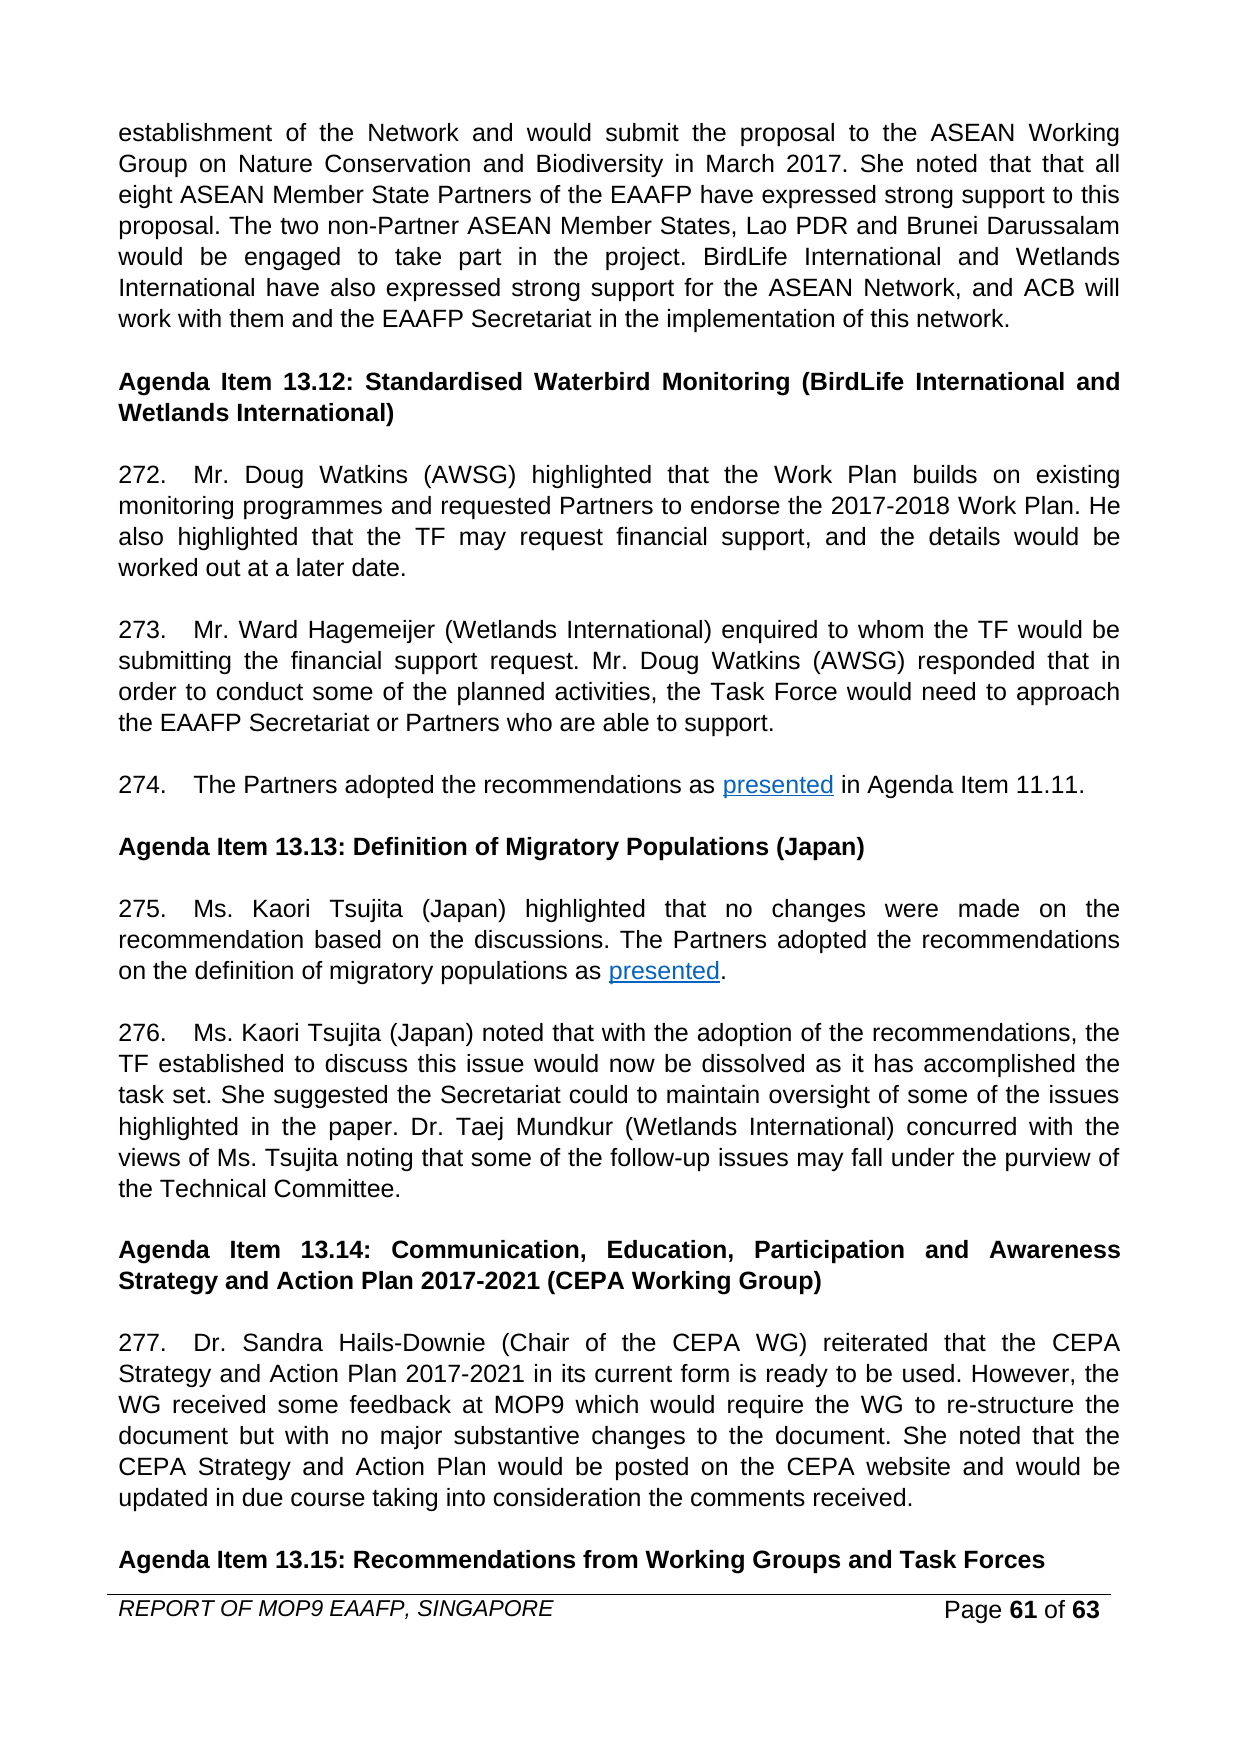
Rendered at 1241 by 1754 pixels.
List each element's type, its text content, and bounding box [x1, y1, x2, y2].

list The Partners adopted the recommendations as presented in Agenda Item 11.11. [118, 770, 1122, 799]
list Agenda Item 13.12: Standardised Waterbird Monitoring (BirdLife International and Wetlands International) [118, 366, 1122, 426]
list Ms. Kaori Tsujita (Japan) noted that with the adoption of the recommendations, the TF established to discuss this issue would now be dissolved as it has accomplished the task set. She suggested the Secretariat could to maintain oversight of some of the issues highlighted in the paper. Dr. Taej Mundkur (Wetlands International) concurred with the views of Ms. Tsujita noting that some of the follow-up issues may fall under the purview of the Technical Committee. [118, 1018, 1122, 1202]
list Ms. Kaori Tsujita (Japan) highlighted that no changes were made on the recommendation based on the discussions. The Partners adopted the recommendations on the definition of migratory populations as presented. [118, 894, 1122, 985]
list Agenda Item 13.13: Definition of Migratory Populations (Japan) [118, 832, 1122, 861]
list Dr. Sandra Hails-Downie (Chair of the CEPA WG) reiterated that the CEPA Strategy and Action Plan 2017-2021 in its current form is ready to be used. However, the WG received some feedback at MOP9 which would require the WG to re-structure the document but with no major substantive changes to the document. She noted that the CEPA Strategy and Action Plan would be posted on the CEPA website and would be updated in due course taking into consideration the comments received. [118, 1328, 1122, 1512]
list Agenda Item 13.15: Recommendations from Working Groups and Task Forces [118, 1545, 1122, 1574]
list Mr. Doug Watkins (AWSG) highlighted that the Work Plan builds on existing monitoring programmes and requested Partners to endorse the 2017-2018 Work Plan. He also highlighted that the TF may request financial support, and the details would be worked out at a later date. [118, 459, 1122, 581]
list Agenda Item 13.14: Communication, Education, Participation and Awareness Strategy and Action Plan 2017-2021 (CEPA Working Group) [118, 1235, 1122, 1294]
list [118, 118, 1122, 333]
list Mr. Ward Hagemeijer (Wetlands International) enquired to whom the TF would be submitting the financial support request. Mr. Doug Watkins (AWSG) responded that in order to conduct some of the planned activities, the Task Force would need to approach the EAAFP Secretariat or Partners who are able to support. [118, 615, 1122, 737]
